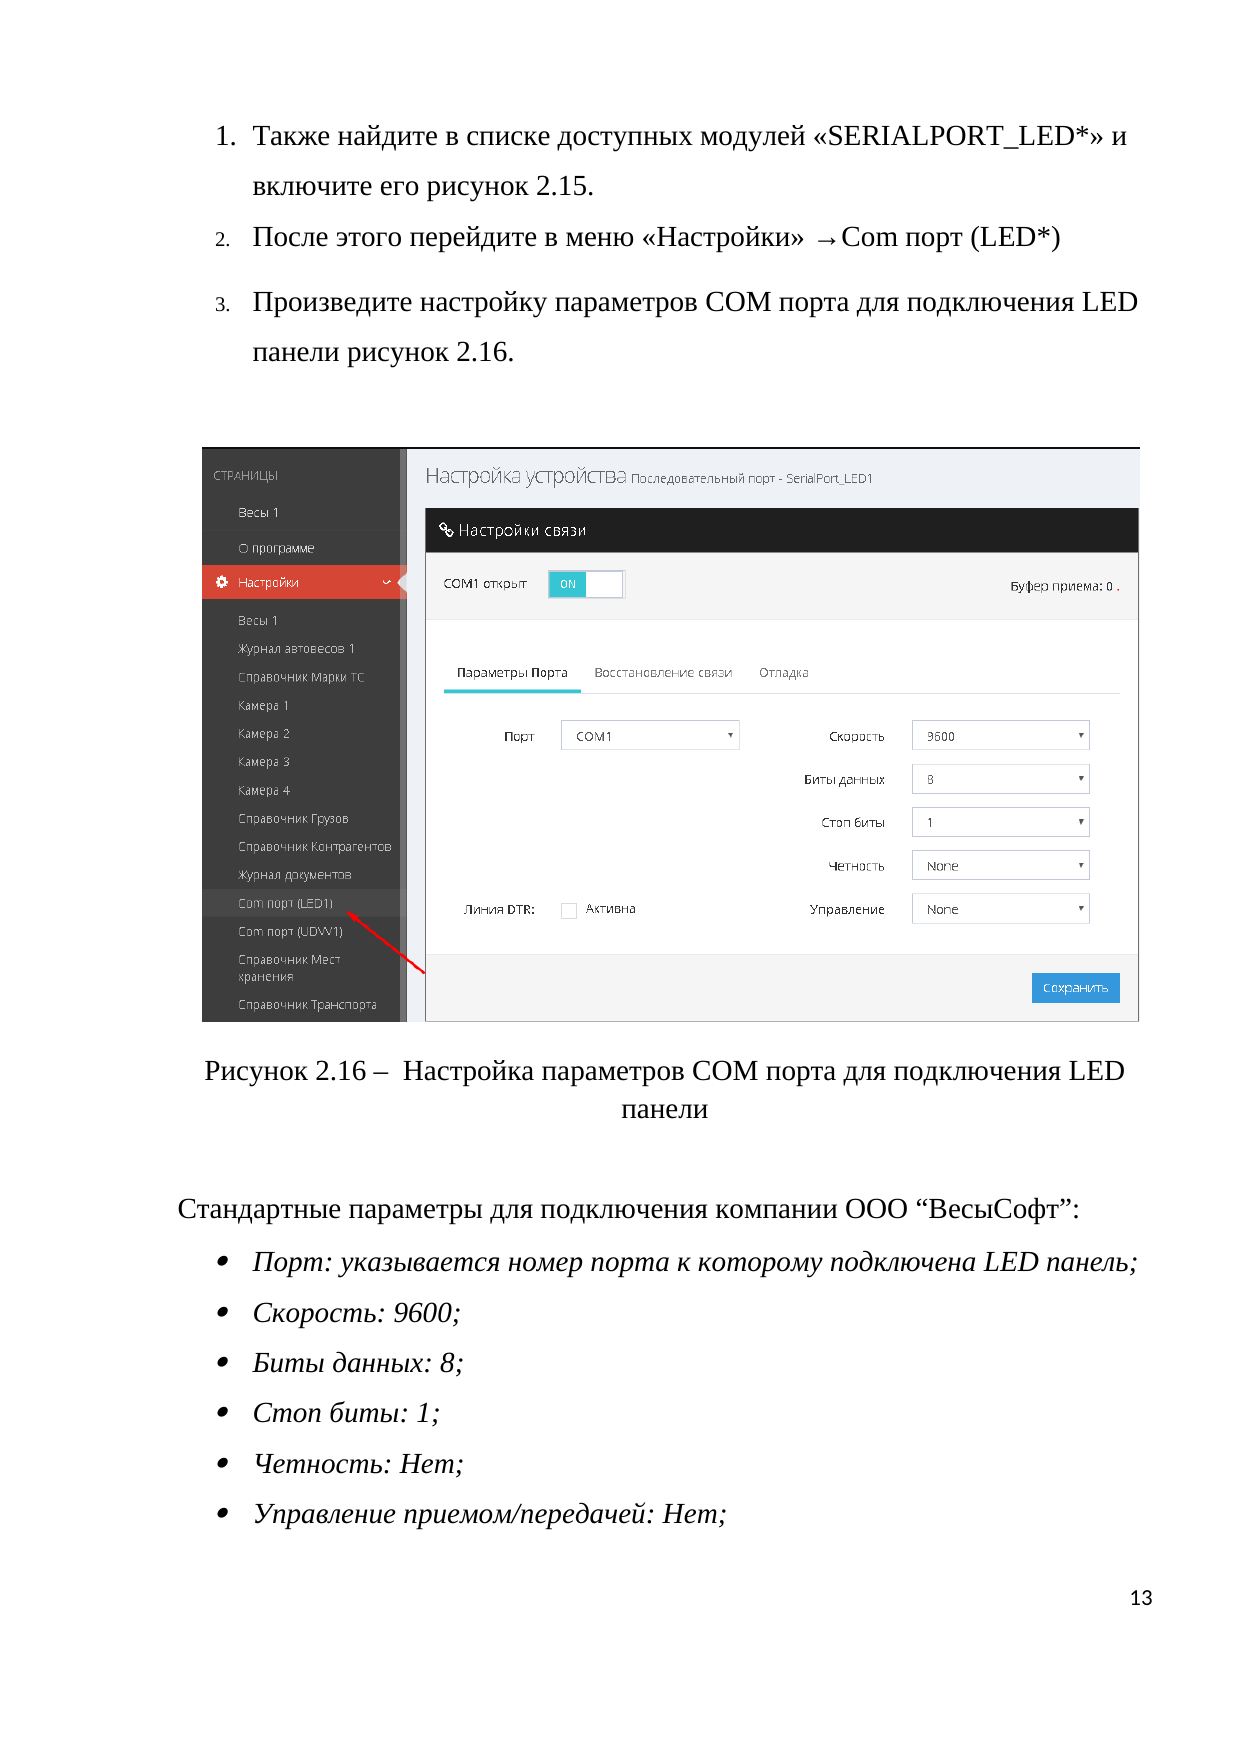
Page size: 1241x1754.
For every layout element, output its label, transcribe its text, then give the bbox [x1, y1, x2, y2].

list Биты данных: 8; [215, 1345, 1152, 1379]
list Порт: указывается номер порта к которому подключена LED панель; [215, 1244, 1152, 1278]
list Стоп биты: 1; [215, 1396, 1152, 1429]
list Управление приемом/передачей: Нет; [215, 1496, 1152, 1530]
list После этого перейдите в меню «Настройки» →Com порт (LED*) [215, 219, 1152, 252]
list Произведите настройку параметров COM порта для подключения LED панели рисунок 2.16. [215, 284, 1152, 367]
list Четность: Нет; [215, 1446, 1152, 1480]
list Также найдите в списке доступных модулей «SERIALPORT_LED*» и включите его рисунок 2.15. [215, 118, 1152, 202]
text Стандартные параметры для подключения компании ООО “ВесыСофт”: [177, 1191, 1152, 1225]
list Скорость: 9600; [215, 1295, 1152, 1328]
picture [202, 447, 1140, 1022]
